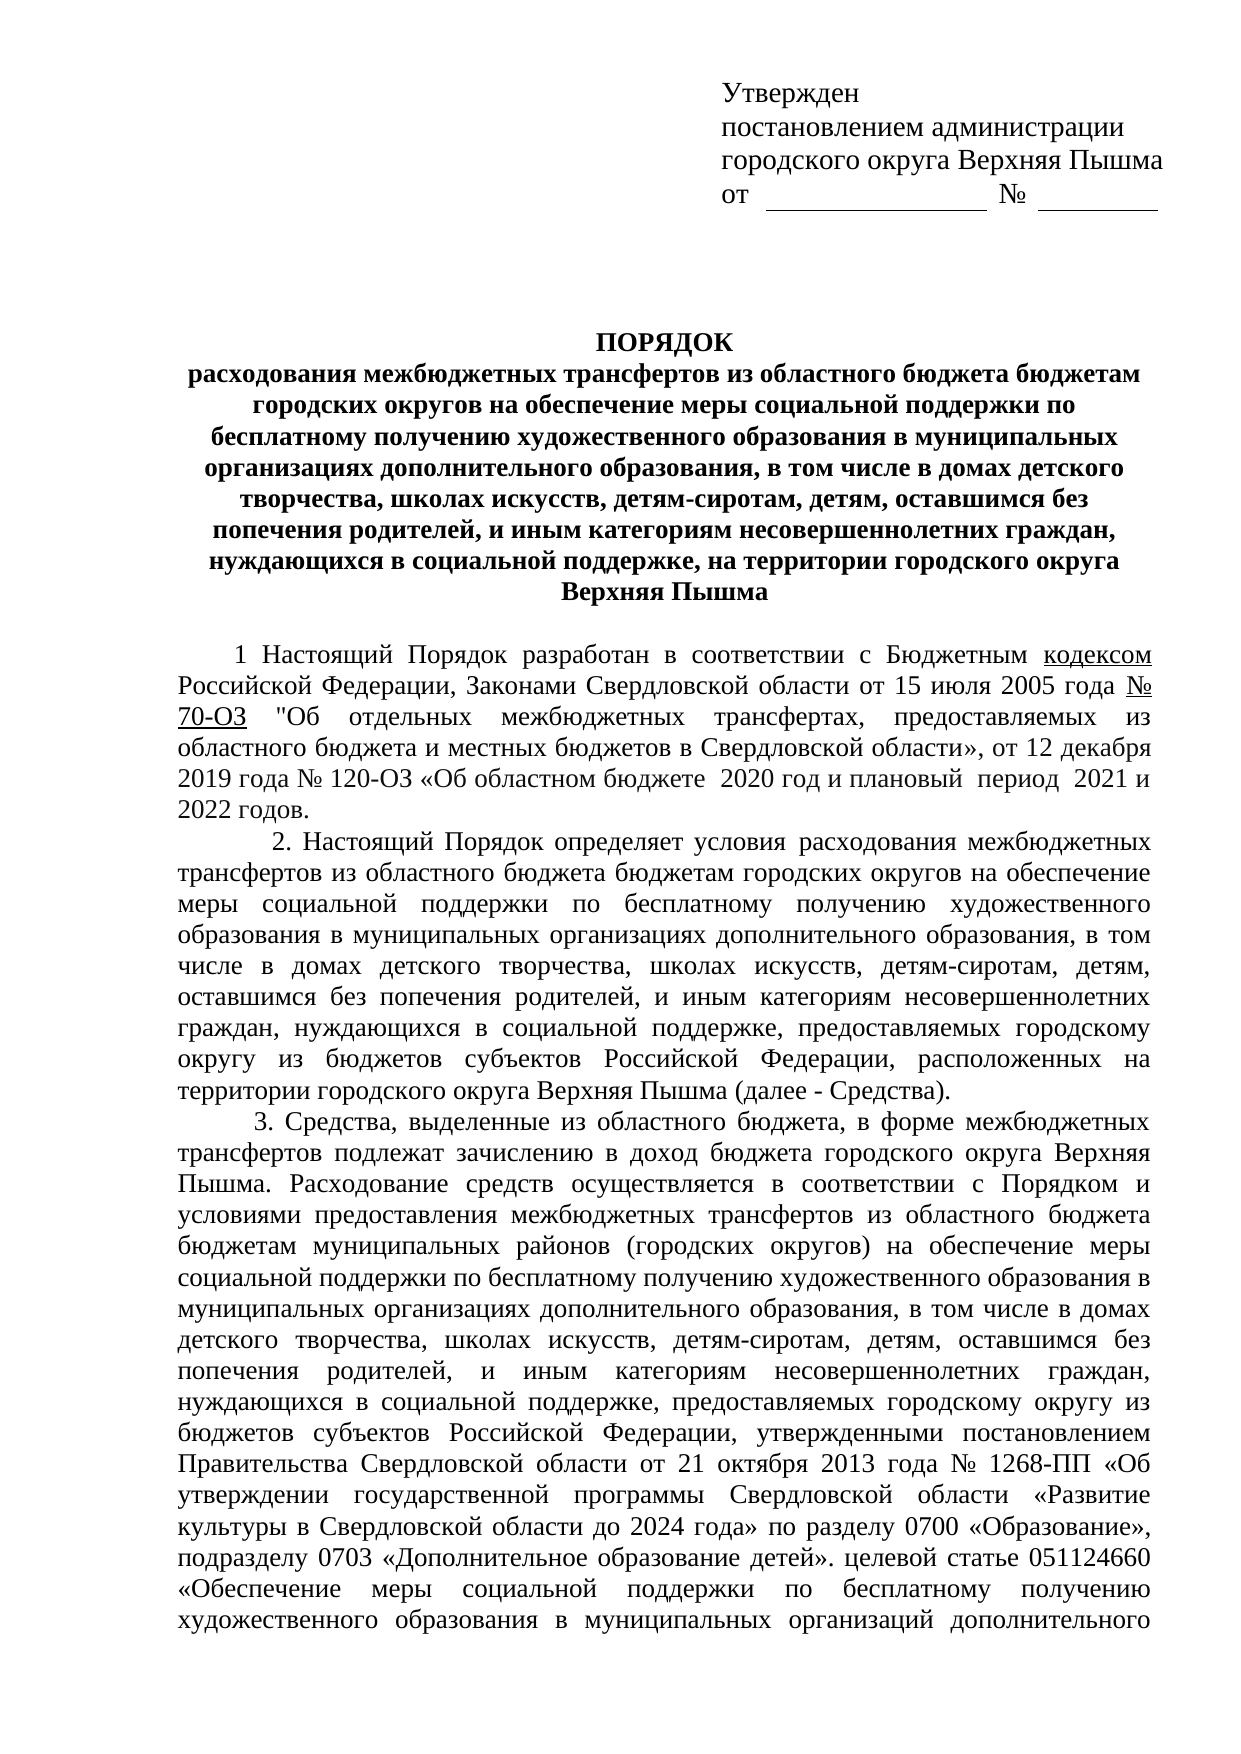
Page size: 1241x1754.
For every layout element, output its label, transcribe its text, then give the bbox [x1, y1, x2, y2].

text 2. Настоящий Порядок определяет условия расходования межбюджетных трансфертов из областного бюджета бюджетам городских округов на обеспечение меры социальной поддержки по бесплатному получению художественного образования в муниципальных организациях дополнительного образования, в том числе в домах детского творчества, школах искусств, детям-сиротам, детям, оставшимся без попечения родителей, и иным категориям несовершеннолетних граждан, нуждающихся в социальной поддержке, предоставляемых городскому округу из бюджетов субъектов Российской Федерации, расположенных на территории городского округа Верхняя Пышма (далее - Средства). [177, 824, 1152, 1105]
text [177, 1105, 1152, 1634]
text расходования межбюджетных трансфертов из областного бюджета бюджетам городских округов на обеспечение меры социальной поддержки по бесплатному получению художественного образования в муниципальных организациях дополнительного образования, в том числе в домах детского творчества, школах искусств, детям-сиротам, детям, оставшимся без попечения родителей, и иным категориям несовершеннолетних граждан, нуждающихся в социальной поддержке, на территории городского округа Верхняя Пышма [177, 357, 1152, 607]
text ПОРЯДОК [177, 326, 1152, 357]
text 1 Настоящий Порядок разработан в соответствии с Бюджетным кодексом Российской Федерации, Законами Свердловской области от 15 июля 2005 года № 70-ОЗ "Об отдельных межбюджетных трансфертах, предоставляемых из областного бюджета и местных бюджетов в Свердловской области», от 12 декабря 2019 года № 120-ОЗ «Об областном бюджете 2020 год и плановый период 2021 и 2022 годов. [177, 638, 1152, 824]
